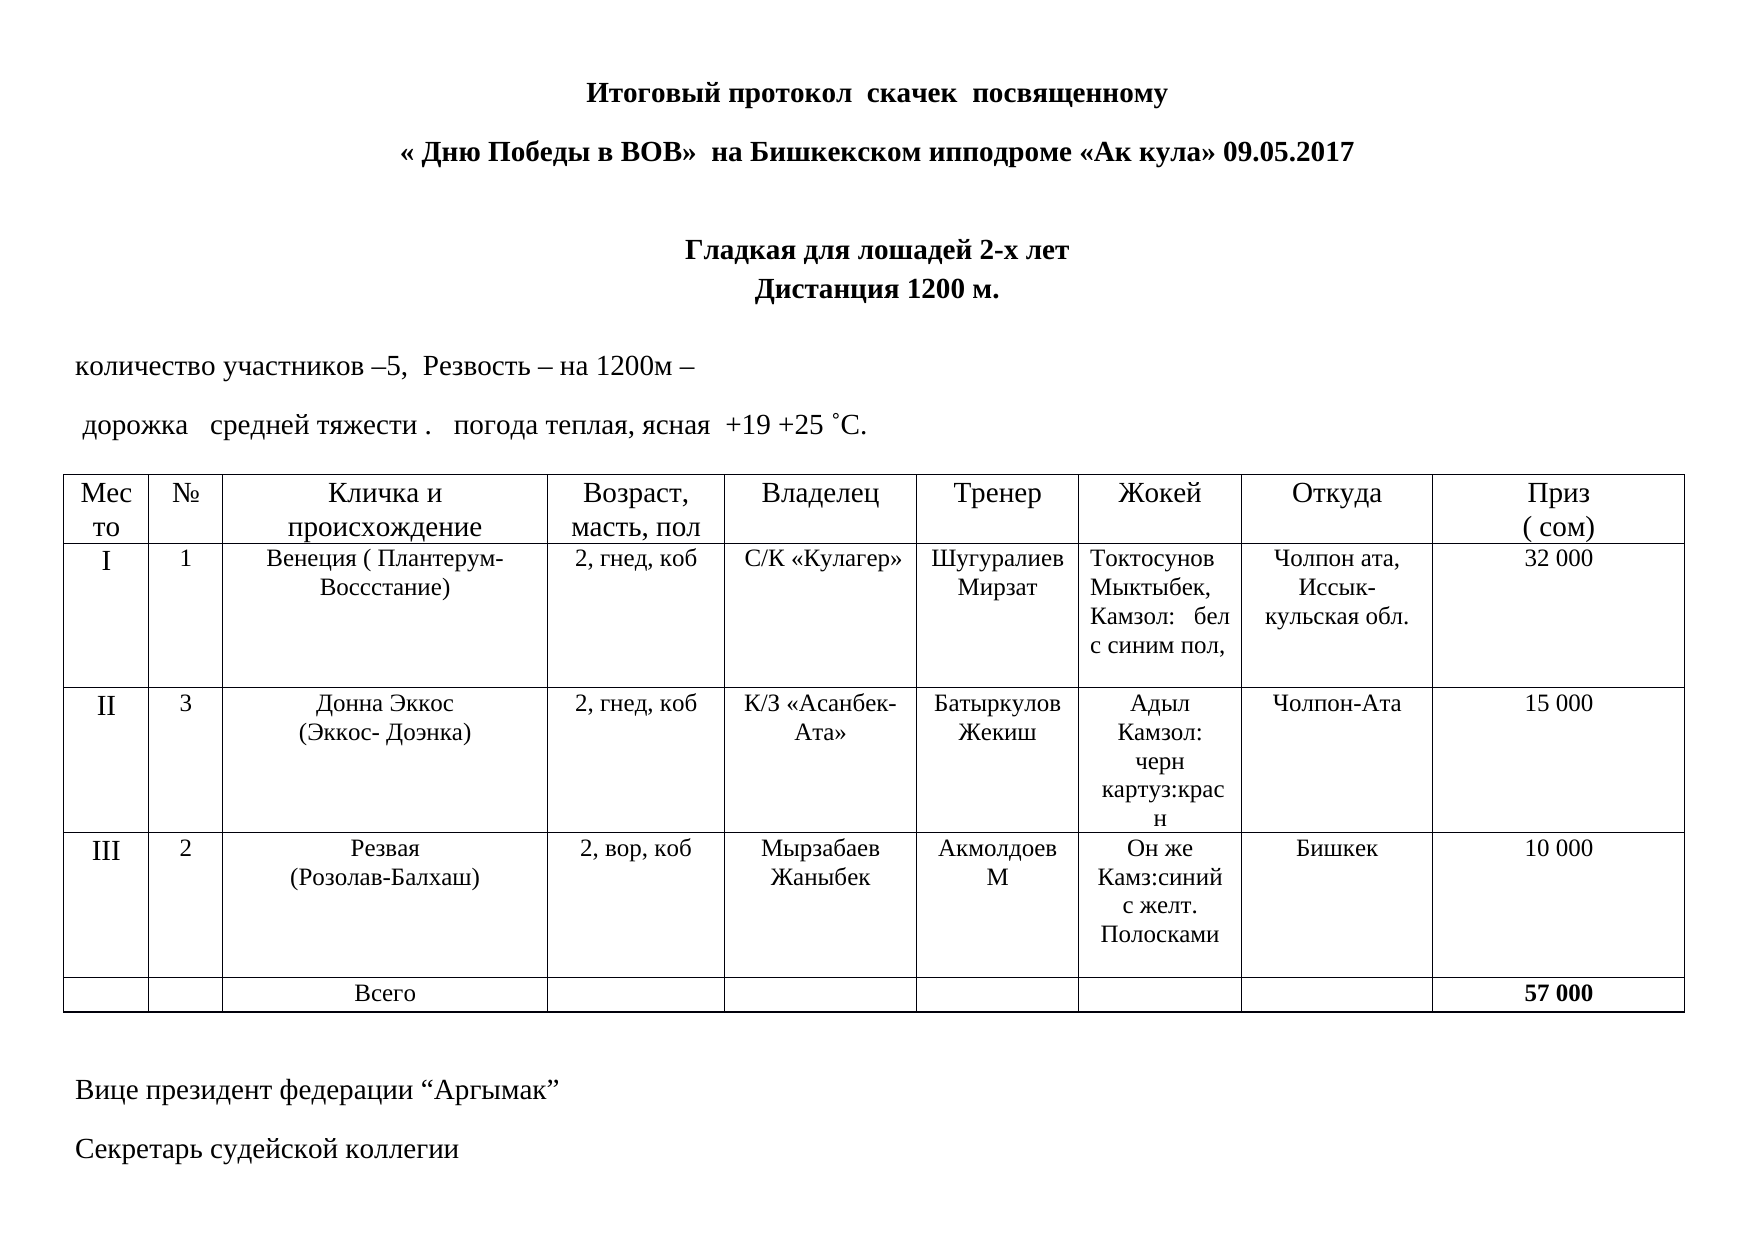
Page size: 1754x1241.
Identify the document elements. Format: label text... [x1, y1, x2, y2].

table_cell [917, 978, 1078, 1011]
table_cell III [64, 833, 148, 977]
text Секретарь судейской коллегии [75, 1131, 1679, 1165]
text Вице президент федерации “Аргымак” [75, 1072, 1679, 1105]
table_cell 2, гнед, коб [548, 544, 724, 687]
table_header Откуда [1242, 475, 1432, 542]
table_cell Адыл Камзол: черн картуз:красн [1079, 688, 1241, 832]
table_header Кличка и происхождение [223, 475, 547, 542]
table_cell 2, вор, коб [548, 833, 724, 977]
table_header Место [64, 475, 148, 542]
table_cell Бишкек [1242, 833, 1432, 977]
table_cell Он же Камз:синий с желт. Полосками [1079, 833, 1241, 977]
table_header Тренер [917, 475, 1078, 542]
table_cell К/З «Асанбек-Ата» [725, 688, 916, 832]
table_cell Акмолдоев М [917, 833, 1078, 977]
table_cell Всего [223, 978, 547, 1011]
table_header Приз ( сом) [1433, 475, 1684, 542]
table_cell Мырзабаев Жаныбек [725, 833, 916, 977]
table_cell [548, 978, 724, 1011]
table_cell Чолпон ата, Иссык-кульская обл. [1242, 544, 1432, 687]
text Итоговый протокол скачек посвященному [75, 75, 1679, 108]
table_cell Венеция ( Плантерум- Воссстание) [223, 544, 547, 687]
table_cell 57 000 [1433, 978, 1684, 1011]
table_cell [64, 978, 148, 1011]
text дорожка средней тяжести . погода теплая, ясная +19 +25 ˚С. [75, 407, 1679, 441]
table_header Жокей [1079, 475, 1241, 542]
table_cell I [64, 544, 148, 687]
table_cell 1 [149, 544, 222, 687]
table_cell Чолпон-Ата [1242, 688, 1432, 832]
table_header Владелец [725, 475, 916, 542]
text « Дню Победы в ВОВ» на Бишкекском ипподроме «Ак кула» 09.05.2017 [75, 134, 1679, 168]
table_header Возраст, масть, пол [548, 475, 724, 542]
text количество участников –5, Резвость – на 1200м – [75, 348, 1679, 381]
text Дистанция 1200 м. [75, 271, 1679, 304]
table_cell С/К «Кулагер» [725, 544, 916, 687]
table_cell [725, 978, 916, 1011]
table_cell 32 000 [1433, 544, 1684, 687]
table_cell 10 000 [1433, 833, 1684, 977]
table_cell [1242, 978, 1432, 1011]
table_cell Токтосунов Мыктыбек, Камзол: бел с синим пол, [1079, 544, 1241, 687]
table_cell 2, гнед, коб [548, 688, 724, 832]
table_cell Шугуралиев Мирзат [917, 544, 1078, 687]
table_cell [149, 978, 222, 1011]
table_cell [1079, 978, 1241, 1011]
table_cell Батыркулов Жекиш [917, 688, 1078, 832]
table_header № [149, 475, 222, 542]
table_cell Донна Эккос (Эккос- Доэнка) [223, 688, 547, 832]
text Гладкая для лошадей 2-х лет [75, 232, 1679, 266]
table_cell II [64, 688, 148, 832]
table_cell Резвая (Розолав-Балхаш) [223, 833, 547, 977]
table_cell 3 [149, 688, 222, 832]
table_cell 15 000 [1433, 688, 1684, 832]
table_cell 2 [149, 833, 222, 977]
